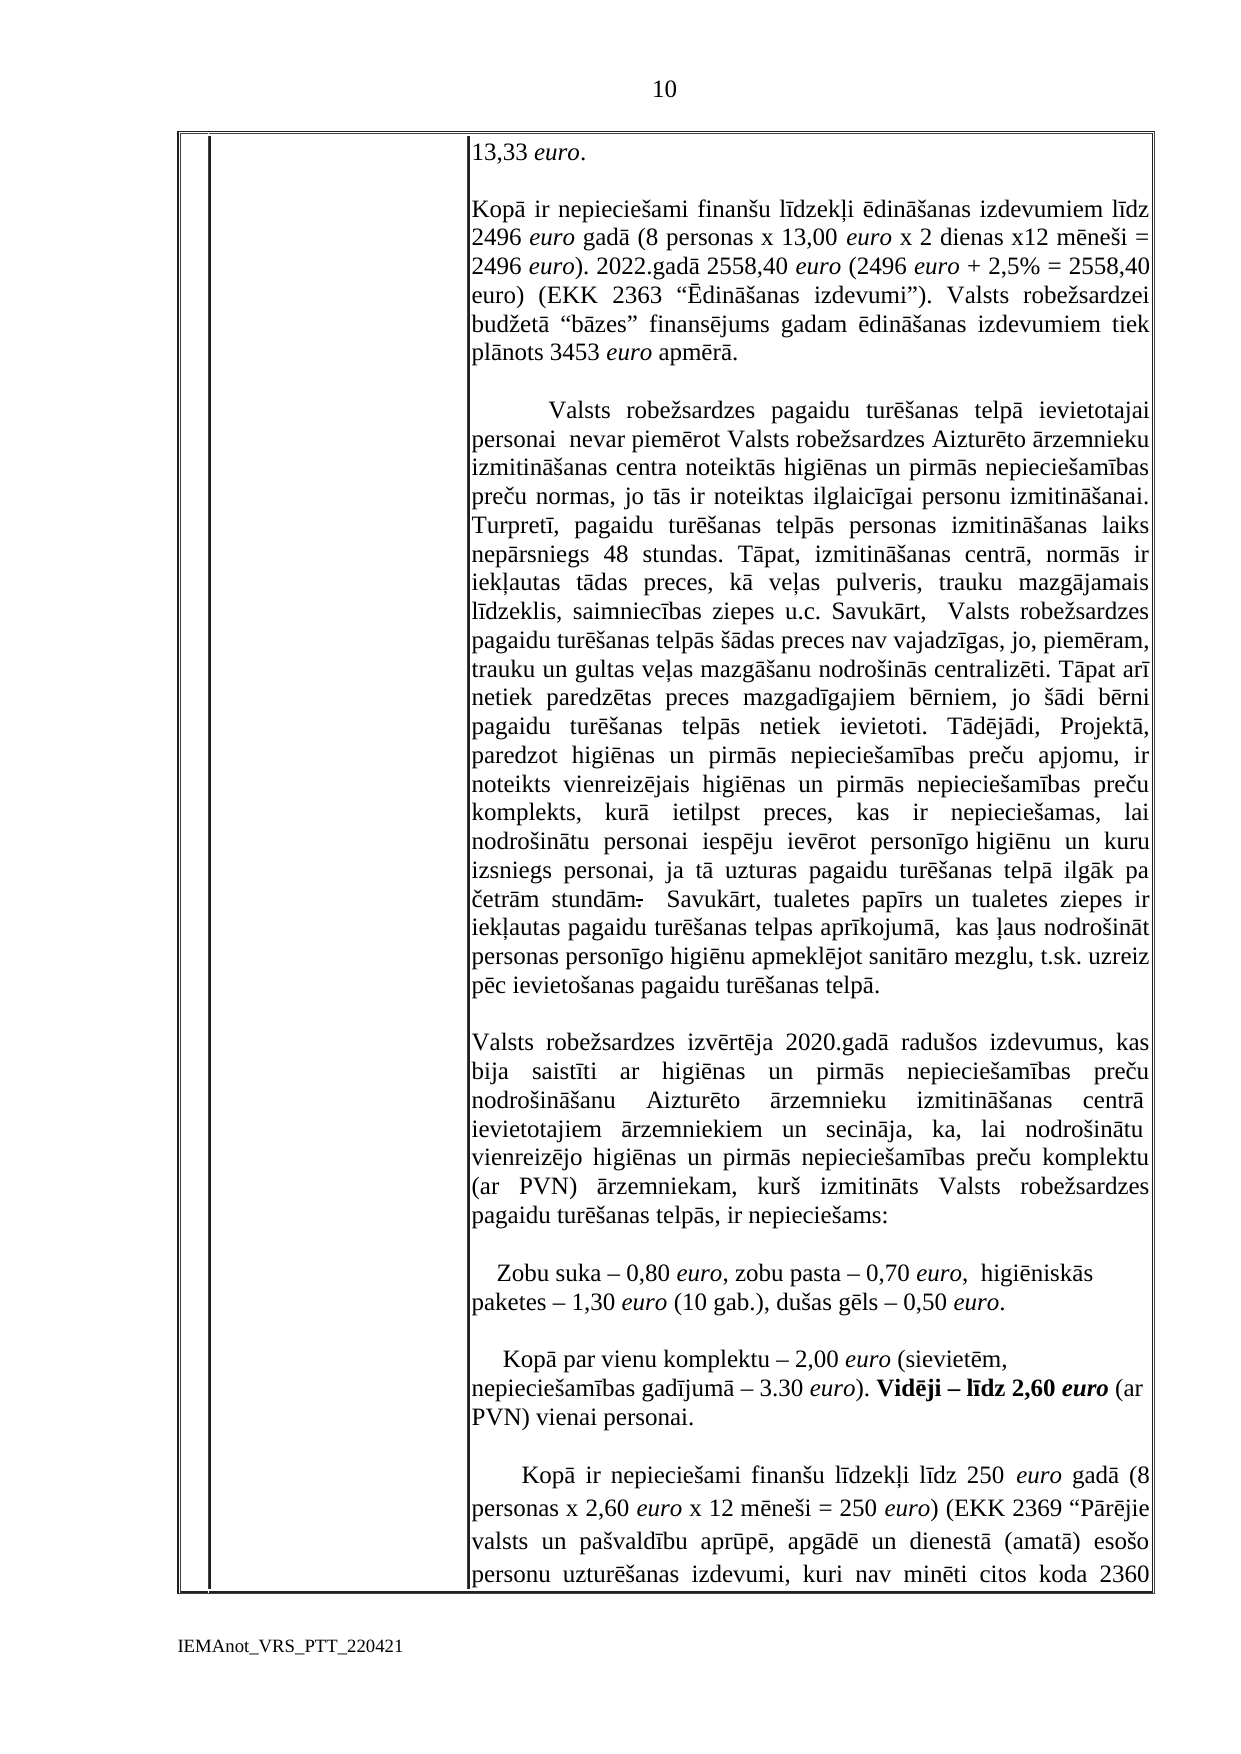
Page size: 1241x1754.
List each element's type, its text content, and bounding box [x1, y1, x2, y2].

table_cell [468, 134, 1152, 1591]
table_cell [209, 134, 468, 1591]
table_cell 2. [179, 132, 209, 1591]
